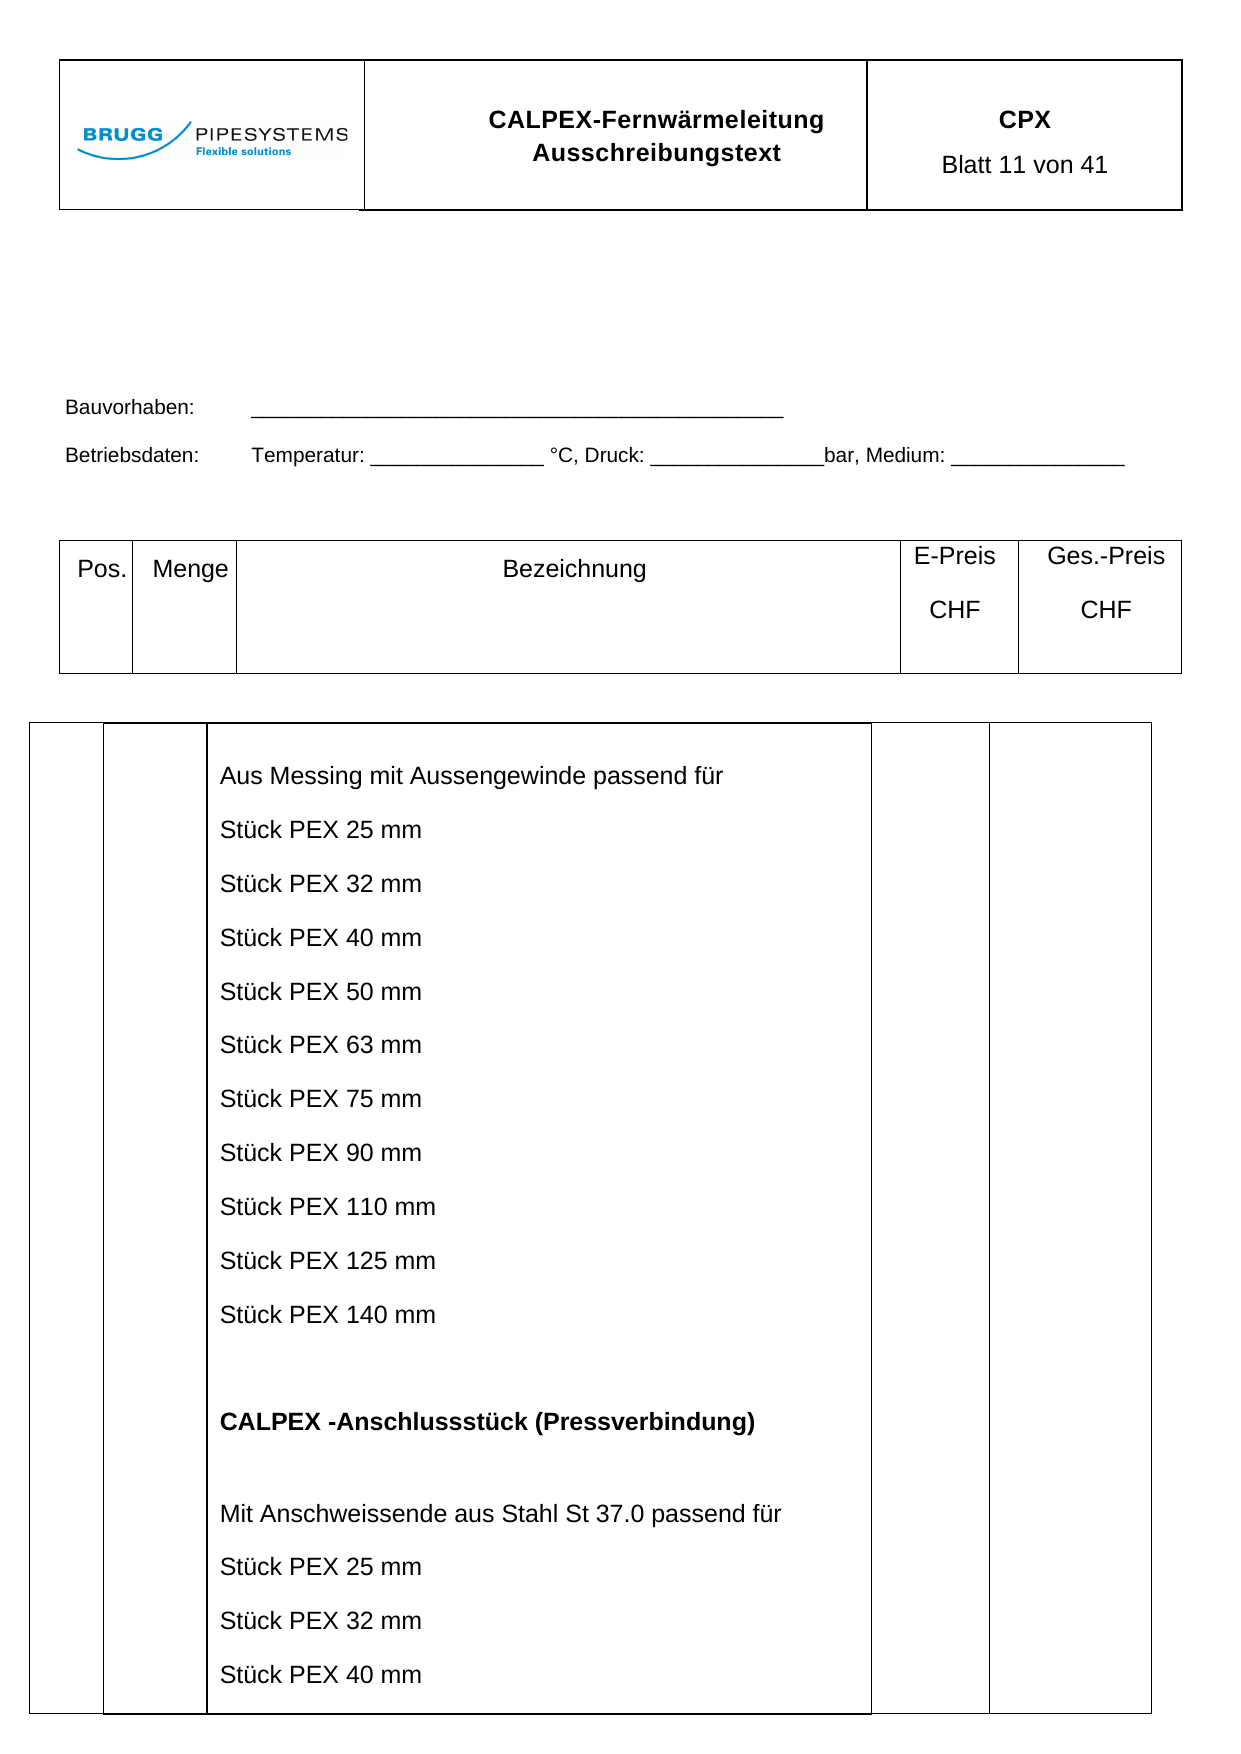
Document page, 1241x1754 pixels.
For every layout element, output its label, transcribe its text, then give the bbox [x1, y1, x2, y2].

picture [135, 121, 348, 160]
table_header Sortiment Heizung CALPEX-Fernwärmeleitung Heizung/Sanitär Verbundsystem gemäss EN 15632 -1 /-2 geeignet bis: max. 95°C (gleitend) max. 80°C Dauerbetriebstemperatur max. 6 bar Betriebsdruck bestehend aus: Mediumrohr aus vernetztem Polyethylen (PEXa) mit Sauerstoff-Diffusionssperre (EVOH), Dämmung aus kontinuierlich hergestelltem FCKW-Freien, Pentan getriebenem flexiblen Polyurethan-Hochdruckschaum mit -Wert ≤ 0.0216 W/mK (längswasserdicht), PE-Folie und einem sinusförmig gewellten, nahtlos aufextrudierten Polyethylen (LLD-PE) Aussenmantel inklusive Werksprüfung. Lieferung auf Trommeln oder in Ringen. Einzelrohrleitung CALPEX-UNO Lfd. m CALPEX 25/76 Lfd. m CALPEX 25/91 PLUS Lfd. m CALPEX 32/76 Lfd. m CALPEX 32/91 PLUS Lfd. m CALPEX 40/91 Lfd. m CALPEX 40/111 PLUS Lfd. m CALPEX 50/111 Lfd. m CALPEX 50/126 PLUS Lfd. m CALPEX 63/126 Lfd. m CALPEX 63/142 PLUS Lfd. m CALPEX 75/142 Lfd. m CALPEX 75/162 PLUS Lfd. m CALPEX 90/162 Lfd. m CALPEX 90/182 PLUS Lfd. m CALPEX 110/162 Lfd. m CALPEX 110/182 PLUS Lfd. m CALPEX 110/202 PLUS** Lfd. m CALPEX 125/182 Lfd. m CALPEX 125/202 PLUS** Lfd. m CALPEX 140/202 Lfd. m CALPEX 160/250 * *nur als Stangen lieferbar (6 oder 12 m) **auf Anfrage lieferbar Duorohrleitung CALPEX -DUO Lfd. m CALPEX 2 x 25/91 Lfd. m CALPEX 2 x 25/111 PLUS Lfd. m CALPEX 2 x 32/111 Lfd. m CALPEX 2 x 32/126 PLUS Lfd. m CALPEX 2 x 40/126 Lfd. m CALPEX 2 x 40/142 PLUS Lfd. m CALPEX 2 x 50/162 Lfd. m CALPEX 2 x 50/182 PLUS Lfd. m CALPEX 2 x 63/182 Lfd. m CALPEX 2 x 63/202 PLUS** Lfd. m CALPEX 2 x 75/202 PLUS** **auf Anfrage lieferbar Kombisortiment Heizung/Sanitär CALPEX-Fernwärmeleitung Heizung/Sanitär Verbundsystem gemäss EN 15632 -1 /-2 geeignet bis: max. 95°C (gleitend) max. 80°C Dauerbetriebstemperatur max. 6 bar Betriebsdruck bestehend aus: Mediumrohr aus vernetztem Polyethylen (PE-Xa) mit Sauerstoff-Diffusionssperre (EVOH), Dämmung aus kontinuierlich hergestelltem FCKW-Freien, CO2 getriebenem flexiblen Polyurethan-Hochdruckschaum (längswasserdicht), PE-Folie und einem sinusförmig gewellten, nahtlos aufextrudierten Polyethylen (LLD-PE) Aussenmantel inklusive Werksprüfung. Lieferung auf Trommeln oder in Ringen. Quadrorohrleitung CALPEX -QUADRIGA Lfd. m CALPEX H 25+25/S 28+22/142 Lfd. m CALPEX H 32+32/S 28+22/142 Lfd. m CALPEX H 32+32/S 32+22/142 Lfd. m CALPEX H 40+40/S 40+28/162 CALPEX -Hauseinführungsbogen 90° Schenkellänge 1,1 x 1,6 m längswasserdicht Mediumrohr aus vernetztem Polyethylen (PEXa) mit Sauerstoff-Diffusionssperre (EVOH), Dämmung aus 100% FCKW-Freien CO2 getriebenen Polyurethanhochdruckschaum, PE-Folie und Schutzmantel aus PE-HD. Bogen CALPEX -UNO Stück CALPEX 25/76 Stück CALPEX 25/91 PLUS Stück CALPEX 32/76 Stück CALPEX 32/91 PLUS Stück CALPEX 40/91 Stück CALPEX 40/111 PLUS Stück CALPEX 50/111 Stück CALPEX 50/126 PLUS Stück CALPEX 63/126 Stück CALPEX 63/142 PLUS Stück CALPEX 75/142 Stück CALPEX 75/162 PLUS Stück CALPEX 90/162 Stück CALPEX 90/182 PLUS Stück CALPEX 110/162 Stück CALPEX 110/182 PLUS Stück CALPEX 110/202 PLUS Stück CALPEX 125/182 Stück CALPEX 125/202 PLUS Stück CALPEX 140/225 Stück CALPEX 160/250 Bogen CALPEX-DUO Stück CALPEX 2 x 25/91 Stück CALPEX 2 x 25/111 PLUS Stück CALPEX 2 x 32/111 Stück CALPEX 2 x 32/126 PLUS Stück CALPEX 2 x 40/126 Stück CALPEX 2 x 40/142 PLUS Stück CALPEX 2 x 50/162 Stück CALPEX 2 x 50/182 PLUS Stück CALPEX 2 x 63/182 Stück CALPEX 2 x 63/202 PLUS Stück CALPEX 2 x 75/202 PLUS Bogen CALPEX -QUADRIGA Stück CALPEX H 25+25/S 28+22/142 Hzg 2 x DN 20/San. DN 20+16 Stück CALPEX H 32+32/S 28+22/142 Hzg 2 x DN 25/San. DN 20+16 Stück CALPEX H32+32/S 32+22/142 Hzg 2 x DN 25/San. DN 25+16 Stück CALPEX H 40+40/S 40+28/162 Hzg 2 x DN 32/San DN 32+20 CALPEX -Anschlussstück (Schraubverbindung) Zur Verbindung mit weiterführenden Leitungen PEX-Anschlussstück (Schraubverbindung) Aus Messing mit Aussengewinde passend für Stück PEX 25 mm Stück PEX 32 mm Stück PEX 40 mm Stück PEX 50 mm Stück PEX 63 mm Stück PEX 75 mm Stück PEX 90 mm Stück PEX 110 mm CALPEX -Anschlussstück (Schraubverbindung) Mit Anschweissende aus Stahl St 37.0 passend für Stück PEX 25 mm Stück PEX 32 mm Stück PEX 40 mm Stück PEX 50 mm Stück PEX 63 mm Stück PEX 75 mm Stück PEX 90 mm Stück PEX 110 mm Stück PEX 140 mm CALPEX -Anschlussstück (Pressverbindung) Aus Messing mit Aussengewinde passend für Stück PEX 25 mm Stück PEX 32 mm Stück PEX 40 mm Stück PEX 50 mm Stück PEX 63 mm Stück PEX 75 mm Stück PEX 90 mm Stück PEX 110 mm Stück PEX 125 mm Stück PEX 140 mm CALPEX -Anschlussstück (Pressverbindung) Mit Anschweissende aus Stahl St 37.0 passend für Stück PEX 25 mm Stück PEX 32 mm Stück PEX 40 mm Stück PEX 50 mm Stück PEX 63 mm Stück PEX 75 mm Stück PEX 90 mm Stück PEX 110 mm Stück PEX 125 mm Stück PEX 140 mm Stück PEX 160 mm CALPEX -Kupplung (Schraubverbindung) Aus Messing zur Verbindung von zwei CALPEX Fernwärmeleitungen (ohne Dämmmaterial) passend für Stück PEX 25 mm auf 25 mm Stück PEX 32 mm auf 25 mm Stück PEX 32 mm auf 32 mm Stück PEX 40 mm auf 32 mm Stück PEX 40 mm auf 40 mm Stück PEX 50 mm auf 40 mm Stück PEX 50 mm auf 50 mm Stück PEX 63 mm auf 50 mm Stück PEX 63 mm auf 63 mm Stück PEX 75 mm auf 63 mm Stück PEX 75 mm auf 75 mm Stück PEX 90 mm auf 75 mm Stück PEX 90 mm auf 90 mm Stück PEX 110 mm auf 90 mm Stück PEX 110 mm auf 110 mm CALPEX -Kupplung (Pressverbindung) Aus Messing / Stahl* zur Verbindung von zwei CALPEX Fernwärmeleitungen (ohne Dämmaterial) passend für Stück PEX 25 mm auf PEX 25 mm Stück PEX 32 mm auf PEX 25 mm Stück PEX 32 mm auf PEX 32 mm Stück PEX 40 mm auf PEX 32 mm Stück PEX 40 mm auf PEX 40 mm Stück PEX 50 mm auf PEX 40 mm Stück PEX 50 mm auf PEX 50 mm Stück PEX 63 mm auf PEX 50 mm Stück PEX 63 mm auf PEX 63 mm Stück PEX 75 mm auf PEX 63 mm Stück PEX 75 mm auf PEX 75 mm Stück PEX 90 mm auf PEX 75 mm Stück PEX 90 mm auf PEX 90 mm Stück PEX 110 mm auf PEX 90 mm Stück PEX 110 mm auf PEX 110 mm Stück PEX 125 mm auf PEX 110 mm* Stück PEX 125 mm auf PEX 125 mm Stück PEX 140 mm auf PEX 125 mm* Stück PEX 140 mm auf PEX 140 mm Stück PEX 160 mm auf PEX 125 mm Stück PEX 160 mm auf PEX 160 mm CALPEX -Winkelstück 90° (Pressverbindung) Aus Messing bzw. Stahl zur Verbindung von zwei CALPEX Fernwärmeleitungen (ohne Dämmaterial) passend für Stück PEX 25 mm* Stück PEX 32 mm* Stück PEX 40 mm* Stück PEX 50 mm* Stück PEX 63 mm* Stück PEX 75 mm* Stück PEX 90 mm* Stück PEX 110 mm* Stück PEX 125 mm* (aus Stahl, geschweisst) Stück PEX 160 mm (aus Stahl, geschweisst) *Nachisolation mit CALPEX -L oder Big-L –Schalen CALPEX -Kupplung (Schweissverbindung) Elektroschweissmuffe zur Verbindung von zwei CALPEX Fernwärmeleitungen (ohne Dämmaterial) passend für Stück PEX 50 mm Stück PEX 63 mm Stück PEX 75 mm Stück PEX 90 mm Stück PEX 110 mm Stück PEX 125 mm Stück PEX 160 mm CALPEX -Winkelstück 90° (Schweissverbindung) Elektroschweissmuffe zur Verbindung von zwei CALPEX Fernwärmeleitungen (ohne Dämmaterial) passend für Stück PEX 75 mm* Stück PEX 90 mm* Stück PEX 110 mm* Stück PEX 125 mm* *Nachisolation mit CALPEX Big-L –Schalen CALPEX - Schrumpf-Endkappe für Feuchträume Wärmeschrumpfend, als Abschluss bei Hauseinführungen, bestehend aus: Molekularvernetztes und modifiziertes Polyolefin, beschichtet mit Dichtungskleber. (Temperaturbeständig bis 125 °C) Inkl. Temperaturmessstreifen und Schleifband Schrumpf-Endkappe für CALPEX -UNO passend für: Stück CALPEX 25/76 Stück CALPEX 25/91 PLUS Stück CALPEX 32/76 Stück CALPEX 32/91 PLUS Stück CALPEX 40/91 Stück CALPEX 40/111 PLUS Stück CALPEX 50/111 Stück CALPEX 50/126 PLUS Stück CALPEX 63/126 Stück CALPEX 63/142 PLUS Stück CALPEX 75/142 Stück CALPEX 75/162 PLUS Stück CALPEX 90/162 Stück CALPEX 90/182 PLUS Stück CALPEX 110/162 Stück CALPEX 110/182 Stück CALPEX 125/182 Stück CALPEX 125/202 PLUS Stück CALPEX 140/202 Stück CALPEX 160/250 Schrumpf-Endkappe für CALPEX -DUO Stück CALPEX 2x 25/91 DN 20 Stück CALPEX 2x 25/111 PLUS DN 25 Stück CALPEX 2x 32/111 DN 25 Stück CALPEX 2x 32/126 PLUS DN 32 Stück CALPEX 2x 40/126 DN 32 Stück CALPEX 2x 40/142 PLUS DN 40 Stück CALPEX 2x 50/162 DN 40 Stück CALPEX 2x 50/182 PLUS DN 50 Stück CALPEX 2x 63/182 DN 50 Stück CALPEX 2x 63/202 PLUS DN 50 Schrumpf-Endkappe für CALPEX -QUADRIGA Stück CALPEX H 25+25/S 28+22/142 Stück CALPEX H 32+32/S 28+22/142 Stück CALPEX H 32+32/S 32+22/142 Stück CALPEX H 40+40/S 40+28/162 CALPEX -Endkappe für Trockenräume Als Abschluss bei Hauseinrichtungen, bestehend aus: Aufsteckkappe aus PE-LD Endkappe für CALPEX -UNO Stück CALPEX 25/76 Stück CALPEX 25/91 PLUS Stück CALPEX 32/76 Stück CALPEX 32/91 PLUS Stück CALPEX 40/91 Stück CALPEX 40/111 PLUS Stück CALPEX 50/111 Stück CALPEX 50/126 PLUS Stück CALPEX 63/126 Stück CALPEX 63/142 PLUS Stück CALPEX 75/142 Stück CALPEX 75/162 PLUS Stück CALPEX 90/162 Stück CALPEX 90/182 PLUS Stück CALPEX 110/162 Stück CALPEX 110/182 PLUS Stück CALPEX 125/182 Stück CALPEX 125/202 PLUS Stück CALPEX 140/202 Endkappe für CALPEX -DUO Stück CALPEX 2x 25/91 Stück CALPEX 2x 25/111 PLUS Stück CALPEX 2x 32/111 Stück CALPEX 2x 32/126 PLUS Stück CALPEX 2x 40/126 Stück CALPEX 2x 40/142 PLUS Stück CALPEX 2x 50/162 Stück CALPEX 2x 50/182 PLUS Stück CALPEX 2x 63/182 Stück CALPEX 2x 63/202 PLUS Stück CALPEX 2x 75/202 PLUS Endkappe für CALPEX -QUADRIGA Stück CALPEX H 25+25/S 28+22/142 Stück CALPEX H 32+32/S 28+22/142 Stück CALPEX H 32+32/S 32+22/142 Stück CALPEX H 40+40/S 40+28/162 CALPEX -Dichtungsring Bestehend aus einem speziell profiliertem Neopren-Ring passend für Stück Aussenrohr 76 mm Stück Aussenrohr 91 mm Stück Aussenrohr 111 mm Stück Aussenrohr 126 mm Stück Aussenrohr 142 mm Stück Aussenrohr 162 mm Stück Aussenrohr 182 mm Stück Aussenrohr 202 mm Stück Aussenrohr 250 mm [208, 724, 871, 1713]
table_header [104, 724, 206, 1713]
table_header [872, 723, 989, 1713]
picture [77, 121, 189, 157]
picture [77, 151, 102, 160]
table_header [990, 723, 1151, 1713]
table_header [30, 723, 103, 1713]
